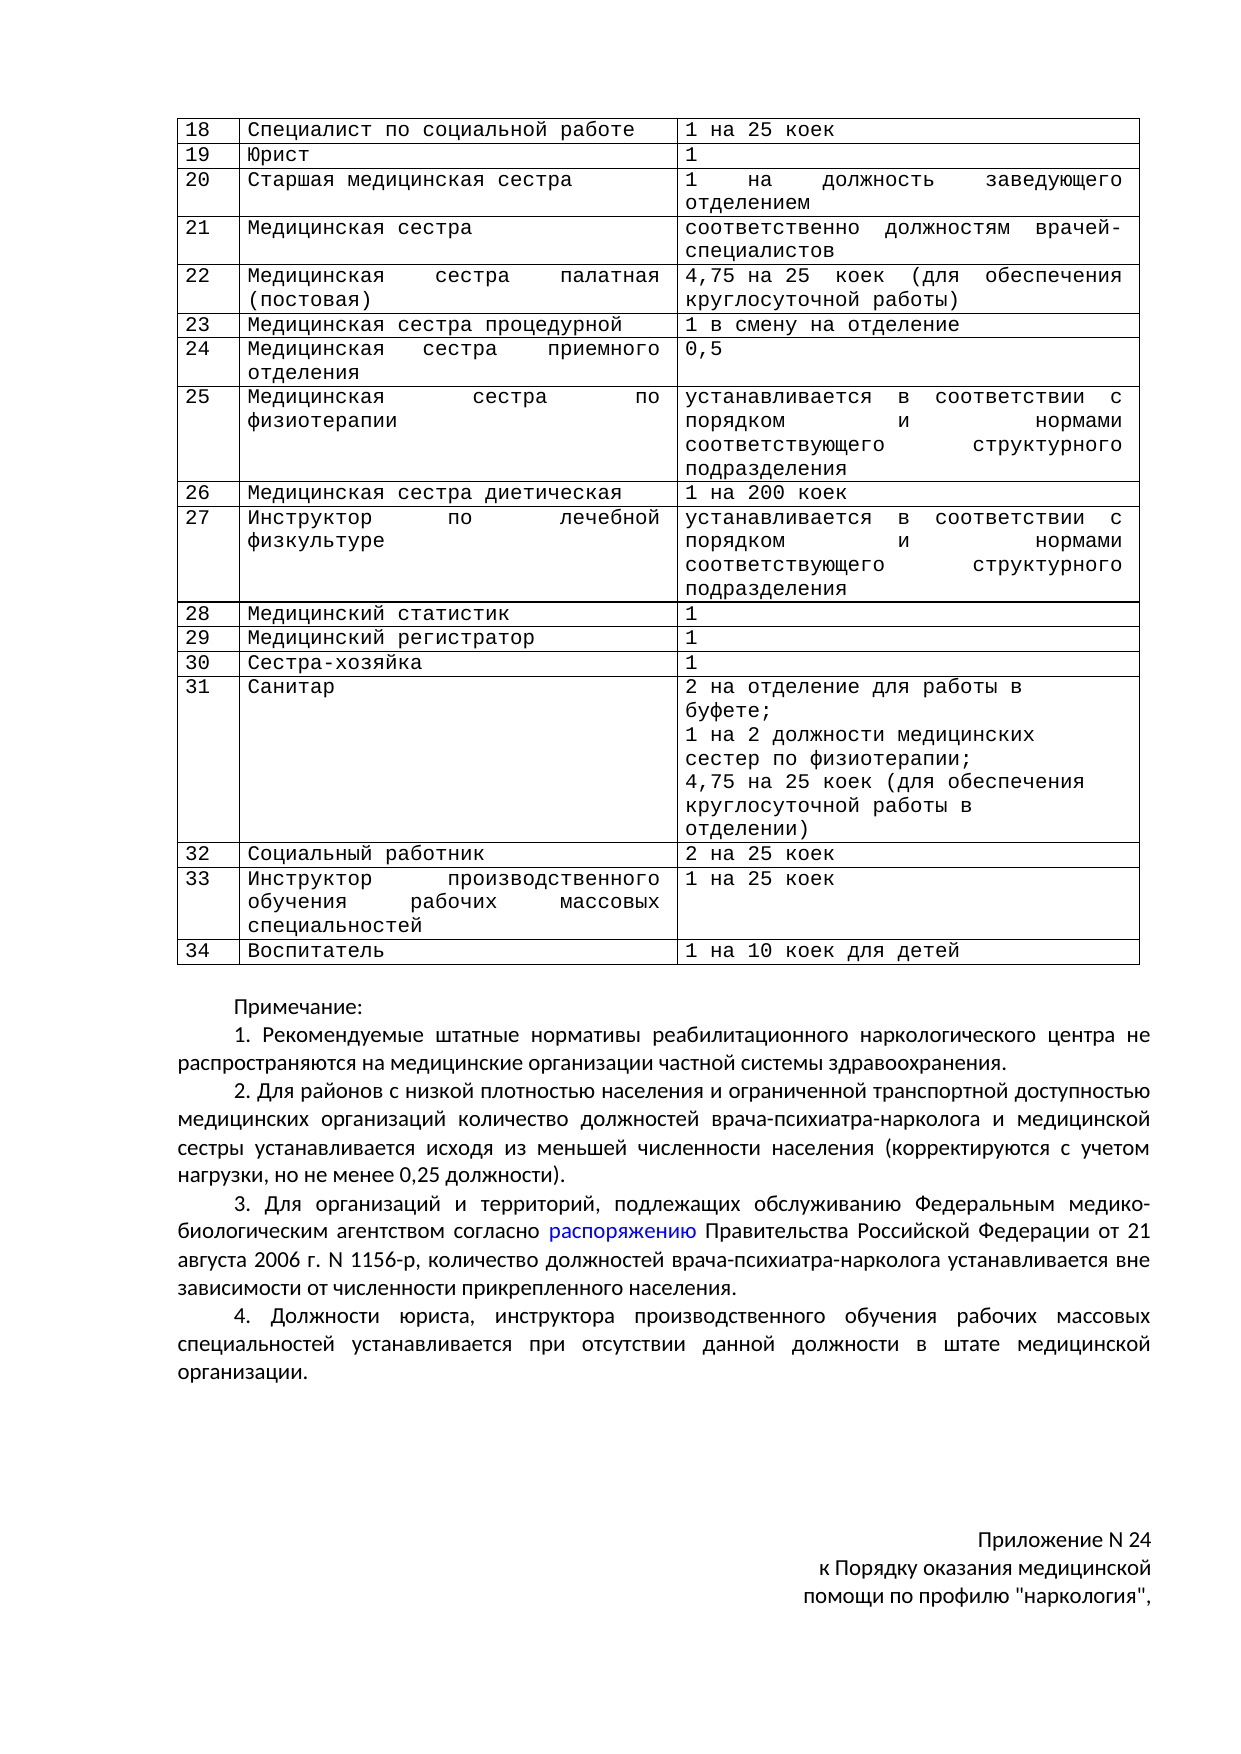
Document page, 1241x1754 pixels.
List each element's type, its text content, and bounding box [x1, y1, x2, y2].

table_cell Социальный работник [240, 843, 677, 867]
text помощи по профилю "наркология", [177, 1581, 1152, 1609]
table_cell Медицинская сестра диетическая [240, 482, 677, 506]
table_cell Специалист по социальной работе [240, 119, 677, 143]
table_cell Медицинская сестра по физиотерапии [240, 387, 677, 481]
table_cell 29 [178, 627, 239, 651]
table_cell 1 на должность заведующего отделением [678, 169, 1139, 216]
table_cell 32 [178, 843, 239, 867]
table_cell 4,75 на 25 коек (для обеспечения круглосуточной работы) [678, 265, 1139, 312]
table_cell устанавливается в соответствии с порядком и нормами соответствующего структурного подразделения [678, 507, 1139, 601]
table_cell 27 [178, 507, 239, 601]
table_cell Медицинская сестра палатная (постовая) [240, 265, 677, 312]
table_cell 1 на 10 коек для детей [678, 940, 1139, 963]
table_cell Инструктор по лечебной физкультуре [240, 507, 677, 601]
table_cell 1 [678, 603, 1139, 626]
table_cell 19 [178, 144, 239, 167]
table_cell 1 в смену на отделение [678, 314, 1139, 337]
table_cell 22 [178, 265, 239, 312]
table_cell 34 [178, 940, 239, 963]
text 3. Для организаций и территорий, подлежащих обслуживанию Федеральным медико-биологическим агентством согласно распоряжению Правительства Российской Федерации от 21 августа 2006 г. N 1156-р, количество должностей врача-психиатра-нарколога устанавливается вне зависимости от численности прикрепленного населения. [177, 1189, 1152, 1301]
table_cell 0,5 [678, 338, 1139, 386]
table_cell 1 [678, 652, 1139, 676]
table_cell 1 на 25 коек [678, 868, 1139, 939]
table_cell 1 [678, 144, 1139, 167]
table_cell Сестра-хозяйка [240, 652, 677, 676]
table_cell 25 [178, 387, 239, 481]
table_cell 21 [178, 217, 239, 264]
table_cell Медицинский регистратор [240, 627, 677, 651]
text к Порядку оказания медицинской [177, 1553, 1152, 1581]
table_cell Медицинская сестра [240, 217, 677, 264]
table_cell Воспитатель [240, 940, 677, 963]
text Приложение N 24 [177, 1525, 1152, 1553]
table_cell Юрист [240, 144, 677, 167]
table_cell 2 на отделение для работы в буфете; 1 на 2 должности медицинских сестер по физиотерапии; 4,75 на 25 коек (для обеспечения круглосуточной работы в отделении) [678, 677, 1139, 842]
table_cell Инструктор производственного обучения рабочих массовых специальностей [240, 868, 677, 939]
table_cell 24 [178, 338, 239, 386]
text 1. Рекомендуемые штатные нормативы реабилитационного наркологического центра не распространяются на медицинские организации частной системы здравоохранения. [177, 1021, 1152, 1077]
table_cell 33 [178, 868, 239, 939]
table_cell устанавливается в соответствии с порядком и нормами соответствующего структурного подразделения [678, 387, 1139, 481]
table_cell 26 [178, 482, 239, 506]
table_cell 18 [178, 119, 239, 143]
table_cell 1 на 25 коек [678, 119, 1139, 143]
table_cell соответственно должностям врачей- специалистов [678, 217, 1139, 264]
table_cell 28 [178, 603, 239, 626]
text 4. Должности юриста, инструктора производственного обучения рабочих массовых специальностей устанавливается при отсутствии данной должности в штате медицинской организации. [177, 1301, 1152, 1385]
table_cell 2 на 25 коек [678, 843, 1139, 867]
table_cell Медицинская сестра процедурной [240, 314, 677, 337]
table_cell 23 [178, 314, 239, 337]
table_cell Медицинский статистик [240, 603, 677, 626]
table_cell 20 [178, 169, 239, 216]
text 2. Для районов с низкой плотностью населения и ограниченной транспортной доступностью медицинских организаций количество должностей врача-психиатра-нарколога и медицинской сестры устанавливается исходя из меньшей численности населения (корректируются с учетом нагрузки, но не менее 0,25 должности). [177, 1077, 1152, 1189]
table_cell Медицинская сестра приемного отделения [240, 338, 677, 386]
table_cell Старшая медицинская сестра [240, 169, 677, 216]
table_cell Санитар [240, 677, 677, 842]
table_cell 30 [178, 652, 239, 676]
table_cell 1 [678, 627, 1139, 651]
table_cell 1 на 200 коек [678, 482, 1139, 506]
table_cell 31 [178, 677, 239, 842]
text Примечание: [177, 992, 1152, 1021]
